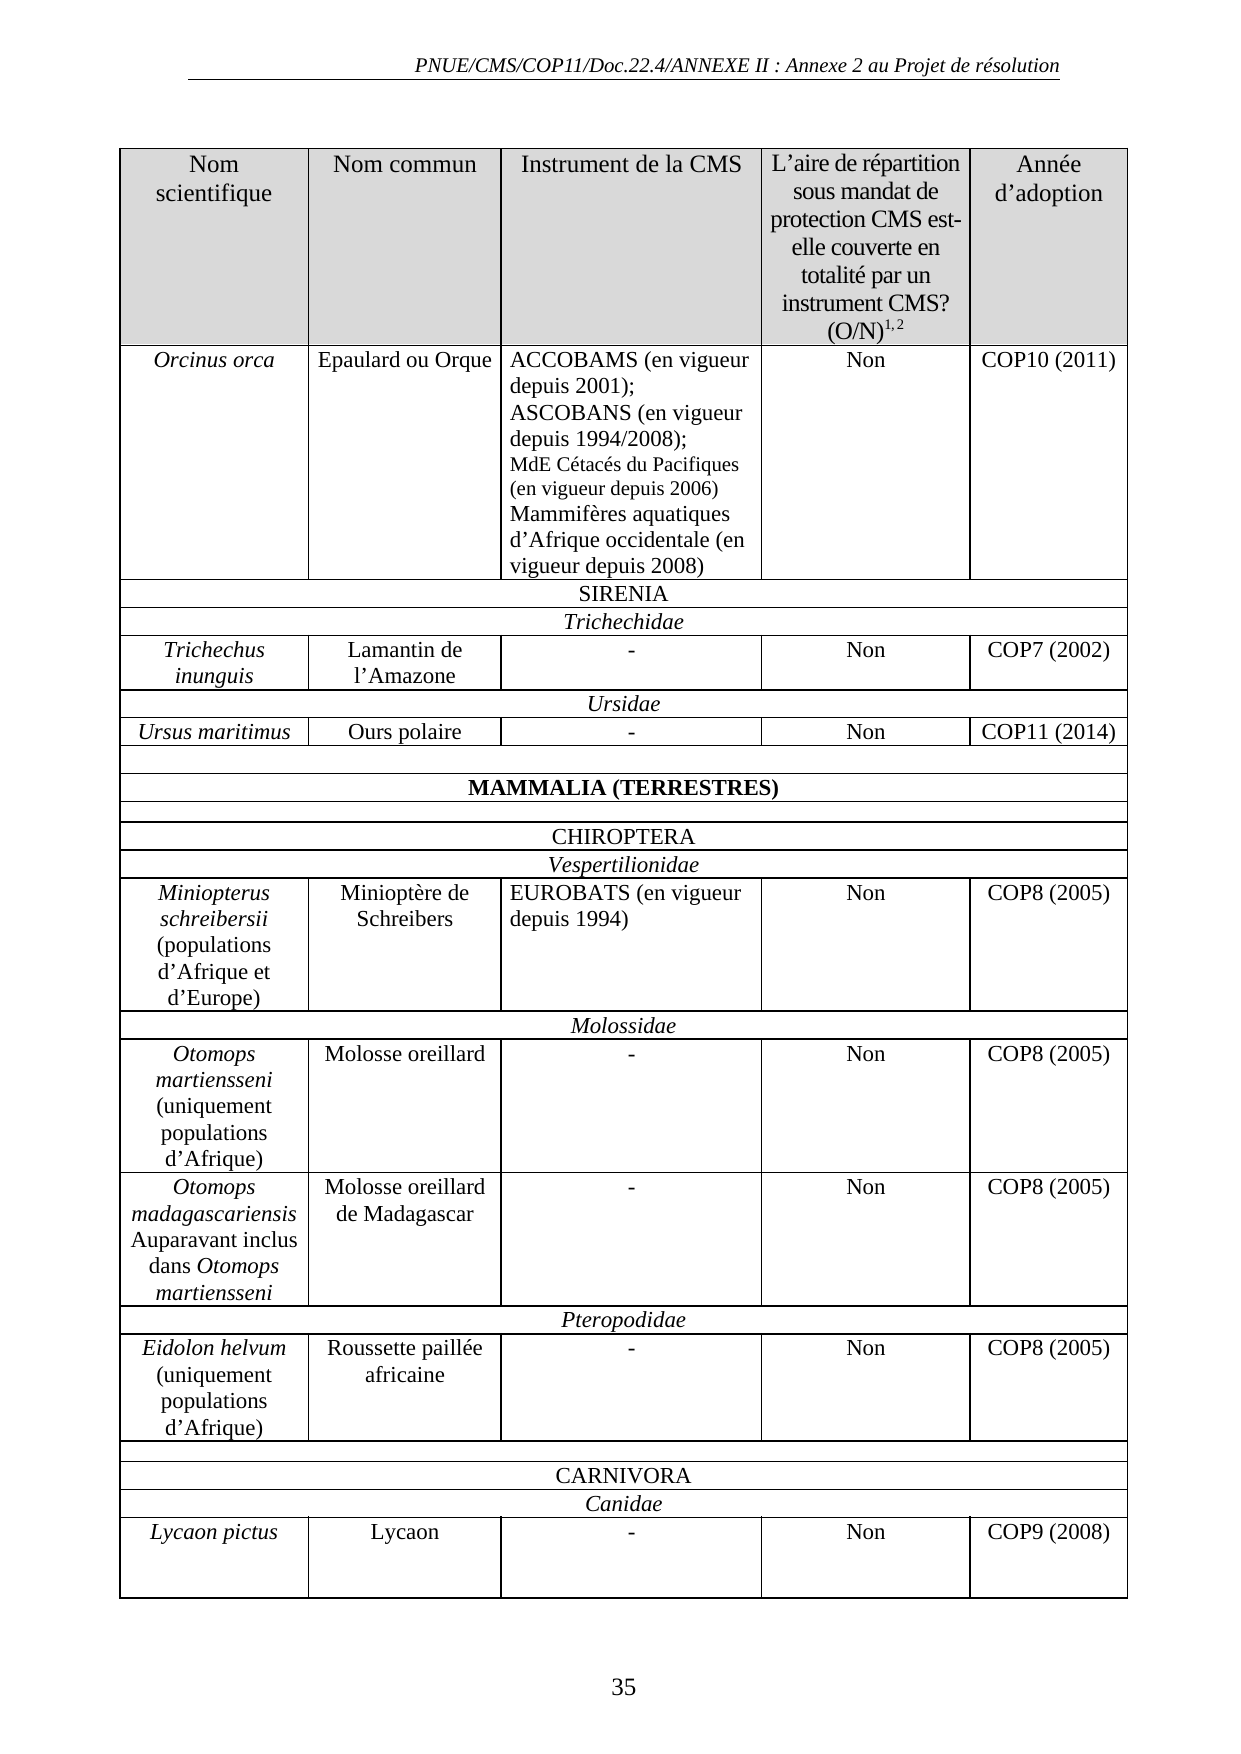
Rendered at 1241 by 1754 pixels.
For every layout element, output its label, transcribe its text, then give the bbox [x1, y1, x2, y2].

table_header Nom commun [309, 149, 500, 344]
table_cell Molossidae [121, 1012, 1127, 1038]
table_cell ACCOBAMS (en vigueur depuis 2001); ASCOBANS (en vigueur depuis 1994/2008); MdE Cétacés du Pacifiques (en vigueur depuis 2006) Mammifères aquatiques d’Afrique occidentale (en vigueur depuis 2008) [502, 346, 761, 579]
table_cell - [502, 1040, 761, 1172]
table_cell Trichechus inunguis [121, 636, 308, 689]
table_cell [121, 746, 1127, 773]
table_header Nom scientifique [121, 149, 308, 344]
table_cell MAMMALIA (TERRESTRES) [121, 774, 1127, 801]
table_cell Molosse oreillard de Madagascar [309, 1173, 500, 1305]
table_cell Pteropodidae [121, 1307, 1127, 1333]
table_header Année d’adoption [971, 149, 1127, 344]
table_cell Ursidae [121, 691, 1127, 717]
table_cell Non [762, 636, 969, 689]
table_cell EUROBATS (en vigueur depuis 1994) [502, 879, 761, 1010]
table_cell Lamantin de l’Amazone [309, 636, 500, 689]
table_cell - [502, 1173, 761, 1305]
table_cell Miniopterus schreibersii (populations d’Afrique et d’Europe) [121, 879, 308, 1010]
table_cell - [502, 1518, 761, 1597]
table_cell [121, 1442, 1127, 1461]
table_cell Minioptère de Schreibers [309, 879, 500, 1010]
table_cell Lycaon [309, 1518, 500, 1597]
table_cell - [502, 636, 761, 689]
table_cell Canidae [121, 1490, 1127, 1516]
table_cell Non [762, 718, 969, 745]
table_cell COP11 (2014) [971, 718, 1127, 745]
table_cell COP7 (2002) [971, 636, 1127, 689]
table_cell CARNIVORA [121, 1462, 1127, 1488]
table_cell Otomops madagascariensis Auparavant inclus dans Otomops martiensseni [121, 1173, 308, 1305]
table_cell Molosse oreillard [309, 1040, 500, 1172]
table_cell Otomops martiensseni (uniquement populations d’Afrique) [121, 1040, 308, 1172]
table_cell Eidolon helvum (uniquement populations d’Afrique) [121, 1335, 308, 1440]
table_cell Non [762, 1518, 969, 1597]
table_cell Lycaon pictus [121, 1518, 308, 1597]
table_cell SIRENIA [121, 580, 1127, 607]
table_cell Non [762, 879, 969, 1010]
table_cell - [502, 718, 761, 745]
table_cell CHIROPTERA [121, 823, 1127, 849]
table_header Instrument de la CMS [502, 149, 761, 344]
table_cell Orcinus orca [121, 346, 308, 579]
table_cell COP8 (2005) [971, 1173, 1127, 1305]
table_cell COP8 (2005) [971, 1040, 1127, 1172]
table_cell COP10 (2011) [971, 346, 1127, 579]
table_cell COP8 (2005) [971, 1335, 1127, 1440]
table_cell - [502, 1335, 761, 1440]
table_cell Non [762, 346, 969, 579]
table_cell Vespertilionidae [121, 851, 1127, 877]
table_cell Epaulard ou Orque [309, 346, 500, 579]
table_cell Roussette paillée africaine [309, 1335, 500, 1440]
table_header L’aire de répartition sous mandat de protection CMS est-elle couverte en totalité par un instrument CMS? (O/N)1, 2 [762, 149, 969, 344]
table_cell Non [762, 1335, 969, 1440]
table_cell [121, 802, 1127, 821]
table_cell COP9 (2008) [971, 1518, 1127, 1597]
table_cell Ursus maritimus [121, 718, 308, 745]
table_cell COP8 (2005) [971, 879, 1127, 1010]
table_cell Non [762, 1040, 969, 1172]
table_cell Non [762, 1173, 969, 1305]
table_cell Trichechidae [121, 608, 1127, 634]
table_cell Ours polaire [309, 718, 500, 745]
